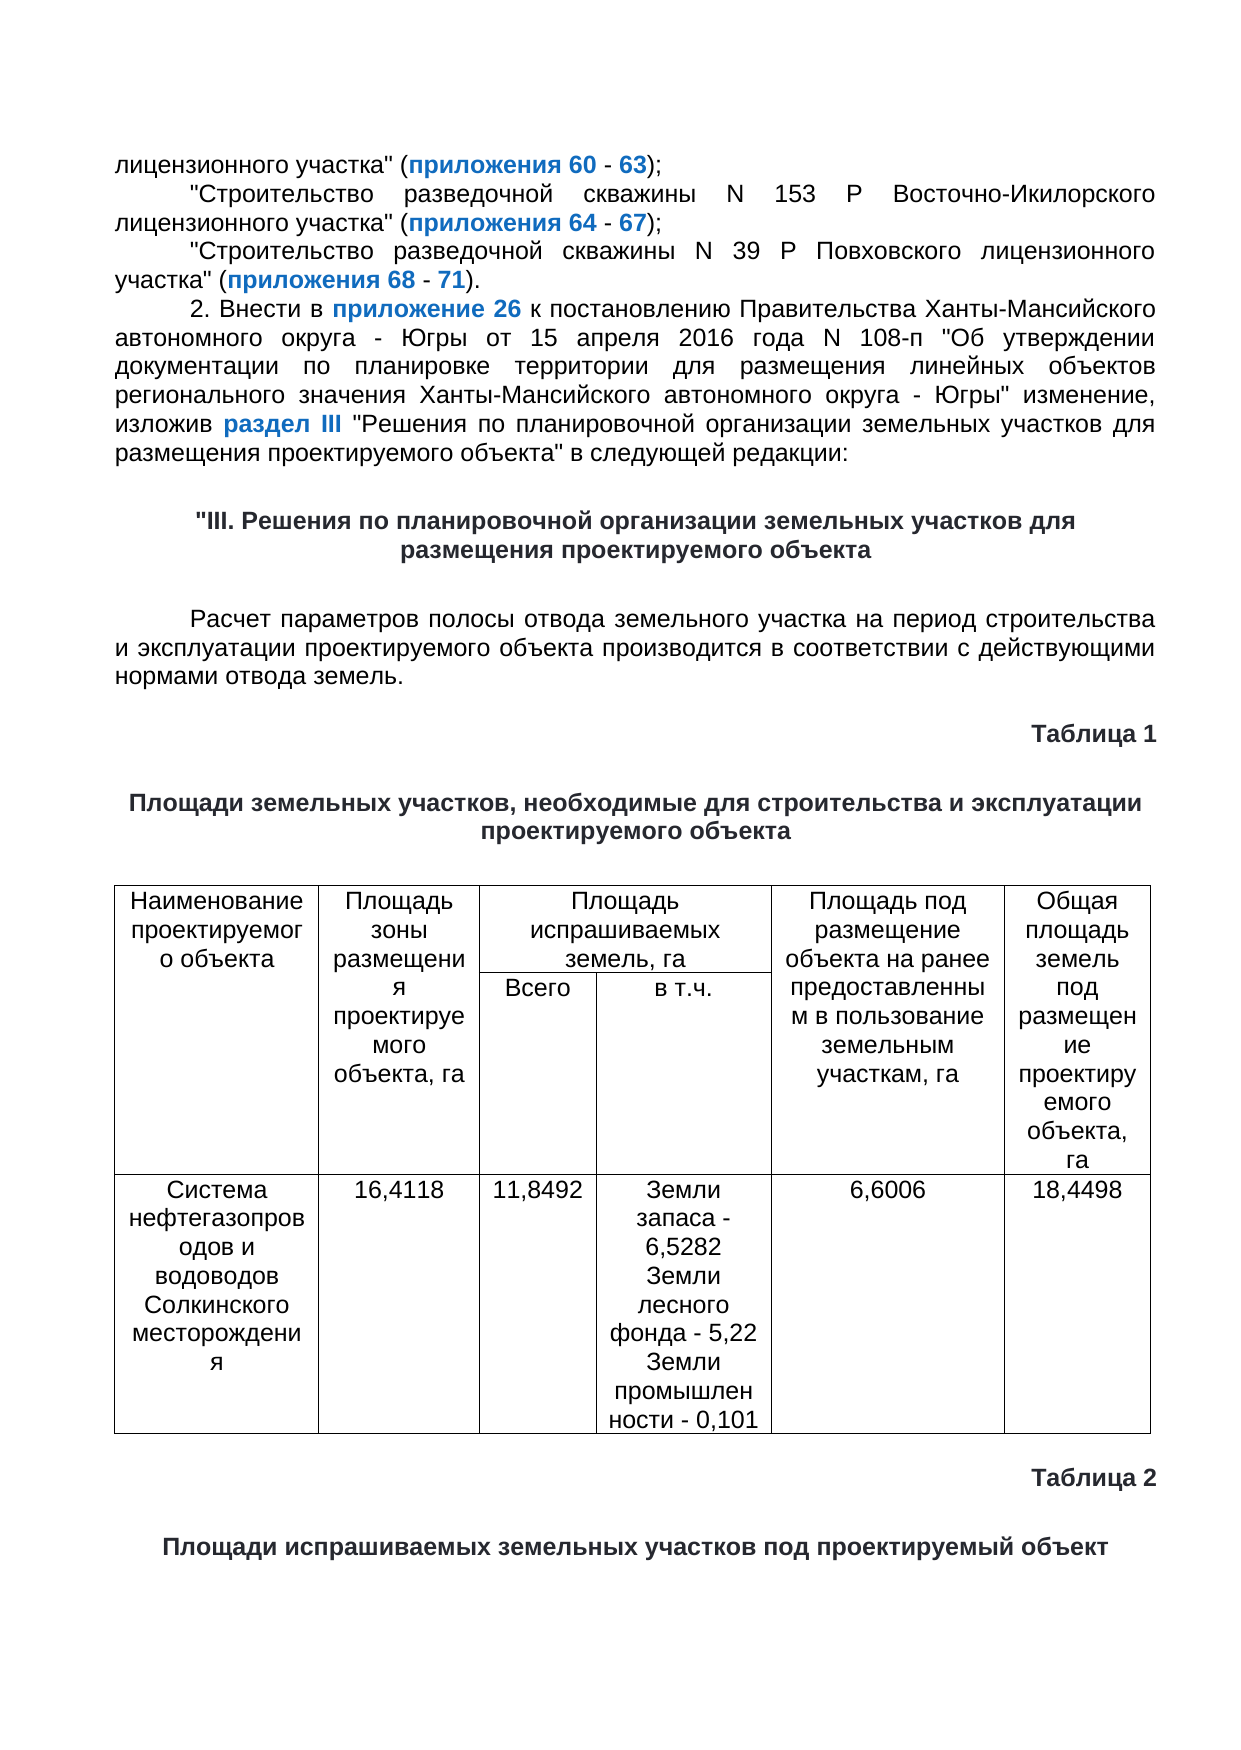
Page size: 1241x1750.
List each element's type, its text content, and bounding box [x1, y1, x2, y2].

table_header Общая площадь земель под размещение проектируемого объекта, га [1005, 886, 1150, 1173]
table_cell Всего [480, 973, 596, 1173]
table_cell 18,4498 [1005, 1175, 1150, 1433]
text Расчет параметров полосы отвода земельного участка на период строительства и эксплуатации проектируемого объекта производится в соответствии с действующими нормами отвода земель. [114, 604, 1157, 690]
subtitle "III. Решения по планировочной организации земельных участков для размещения проектируемого объекта [114, 506, 1157, 564]
text Таблица 1 [114, 719, 1157, 747]
text "Строительство разведочной скважины N 39 Р Повховского лицензионного участка" (приложения 68 - 71). [114, 236, 1157, 294]
table_cell Система нефтегазопроводов и водоводов Солкинского месторождения [115, 1175, 318, 1433]
table_cell 11,8492 [480, 1175, 596, 1433]
text "Строительство разведочной скважины N 153 Р Восточно-Икилорского лицензионного участка" (приложения 64 - 67); [114, 179, 1157, 236]
table_cell 16,4118 [319, 1175, 479, 1433]
text 2. Внести в приложение 26 к постановлению Правительства Ханты-Мансийского автономного округа - Югры от 15 апреля 2016 года N 108-п "Об утверждении документации по планировке территории для размещения линейных объектов регионального значения Ханты-Мансийского автономного округа - Югры" изменение, изложив раздел III "Решения по планировочной организации земельных участков для размещения проектируемого объекта" в следующей редакции: [114, 294, 1157, 466]
table_header Площадь под размещение объекта на ранее предоставленным в пользование земельным участкам, га [772, 886, 1004, 1173]
table_header Площадь испрашиваемых земель, га [480, 886, 771, 972]
subtitle Площади земельных участков, необходимые для строительства и эксплуатации проектируемого объекта [114, 787, 1157, 845]
table_header Наименование проектируемого объекта [115, 886, 318, 1173]
table_cell 6,6006 [772, 1175, 1004, 1433]
table_cell Земли запаса - 6,5282 Земли лесного фонда - 5,22 Земли промышленности - 0,101 [597, 1175, 771, 1433]
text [114, 150, 1157, 179]
text Таблица 2 [114, 1463, 1157, 1492]
table_header Площадь зоны размещения проектируемого объекта, га [319, 886, 479, 1173]
table_cell в т.ч. [597, 973, 771, 1173]
subtitle Площади испрашиваемых земельных участков под проектируемый объект [114, 1532, 1157, 1561]
